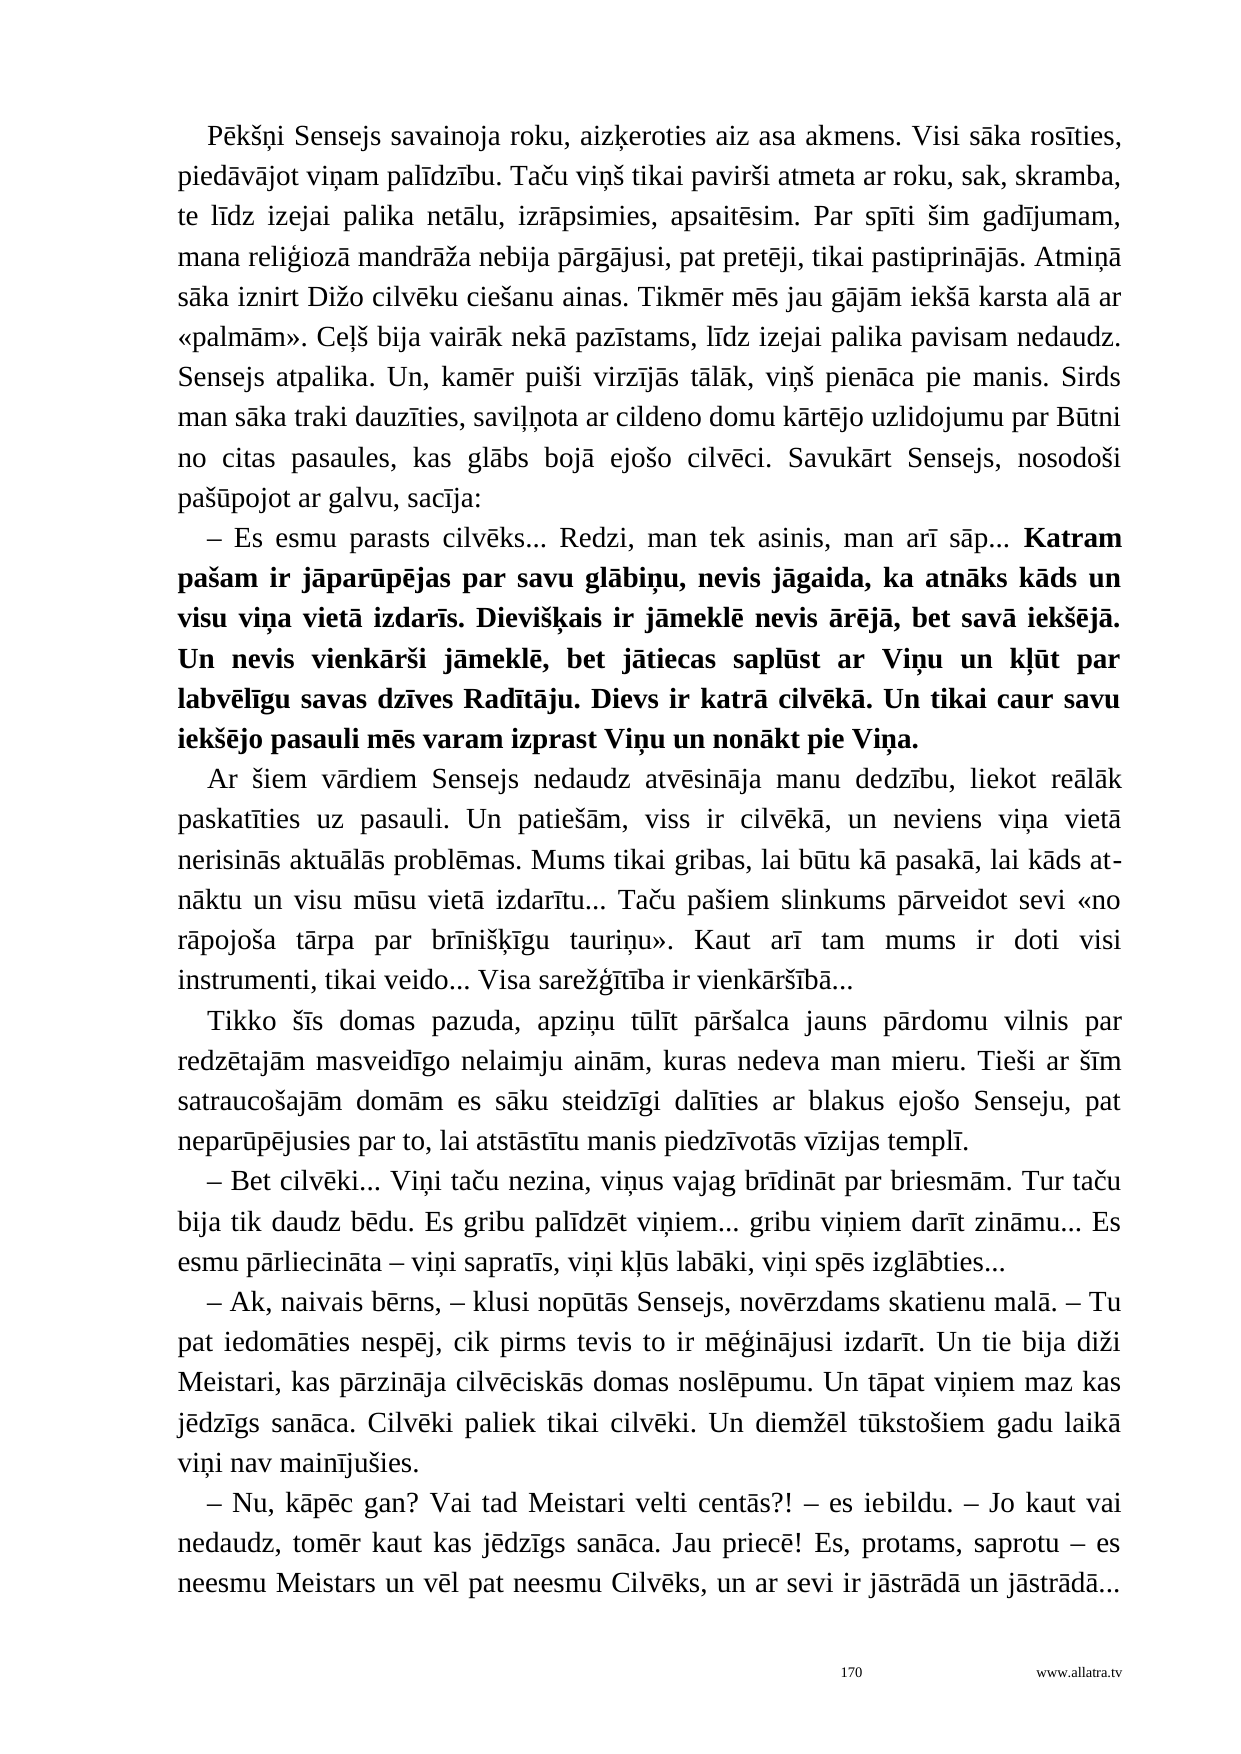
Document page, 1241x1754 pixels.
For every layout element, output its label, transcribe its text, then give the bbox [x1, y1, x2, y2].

text – Bet cilvēki... Viņi taču nezina, viņus vajag brīdināt par briesmām. Tur taču bija tik daudz bēdu. Es gribu palīdzēt viņiem... gribu viņiem darīt zināmu... Es esmu pārliecināta – viņi sapratīs, viņi kļūs labāki, viņi spēs izglābties... [177, 1163, 1122, 1277]
text Ar šiem vārdiem Sensejs nedaudz atvēsināja manu dedzību, liekot reālāk paskatīties uz pasauli. Un patiešām, viss ir cilvēkā, un neviens viņa vietā nerisinās aktuālās problēmas. Mums tikai gribas, lai būtu kā pasakā, lai kāds atnāktu un visu mūsu vietā izdarītu... Taču pašiem slinkums pārveidot sevi «no rāpojoša tārpa par brīnišķīgu tauriņu». Kaut arī tam mums ir doti visi instrumenti, tikai veido... Visa sarežģītība ir vienkāršībā... [177, 761, 1122, 996]
text – Es esmu parasts cilvēks... Redzi, man tek asinis, man arī sāp... Katram pašam ir jāparūpējas par savu glābiņu, nevis jāgaida, ka atnāks kāds un visu viņa vietā izdarīs. Dievišķais ir jāmeklē nevis ārējā, bet savā iekšējā. Un nevis vienkārši jāmeklē, bet jātiecas saplūst ar Viņu un kļūt par labvēlīgu savas dzīves Radītāju. Dievs ir katrā cilvēkā. Un tikai caur savu iekšējo pasauli mēs varam izprast Viņu un nonākt pie Viņa. [177, 520, 1122, 755]
text – Ak, naivais bērns, – klusi nopūtās Sensejs, novērzdams skatienu malā. – Tu pat iedomāties nespēj, cik pirms tevis to ir mēģinājusi izdarīt. Un tie bija diži Meistari, kas pārzināja cilvēciskās domas noslēpumu. Un tāpat viņiem maz kas jēdzīgs sanāca. Cilvēki paliek tikai cilvēki. Un diemžēl tūkstošiem gadu laikā viņi nav mainījušies. [177, 1284, 1122, 1478]
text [177, 1485, 1122, 1599]
text Pēkšņi Sensejs savainoja roku, aizķeroties aiz asa akmens. Visi sāka rosīties, piedāvājot viņam palīdzību. Taču viņš tikai pavirši atmeta ar roku, sak, skramba, te līdz izejai palika netālu, izrāpsimies, apsaitēsim. Par spīti šim gadījumam, mana reliģiozā mandrāža nebija pārgājusi, pat pretēji, tikai pastiprinājās. Atmiņā sāka iznirt Dižo cilvēku ciešanu ainas. Tikmēr mēs jau gājām iekšā karsta alā ar «palmām». Ceļš bija vairāk nekā pazīstams, līdz izejai palika pavisam nedaudz. Sensejs atpalika. Un, kamēr puiši virzījās tālāk, viņš pienāca pie manis. Sirds man sāka traki dauzīties, saviļņota ar cildeno domu kārtējo uzlidojumu par Būtni no citas pasaules, kas glābs bojā ejošo cilvēci. Savukārt Sensejs, nosodoši pašūpojot ar galvu, sacīja: [177, 118, 1122, 513]
text Tikko šīs domas pazuda, apziņu tūlīt pāršalca jauns pārdomu vilnis par redzētajām masveidīgo nelaimju ainām, kuras nedeva man mieru. Tieši ar šīm satraucošajām domām es sāku steidzīgi dalīties ar blakus ejošo Senseju, pat neparūpējusies par to, lai atstāstītu manis piedzīvotās vīzijas templī. [177, 1003, 1122, 1157]
